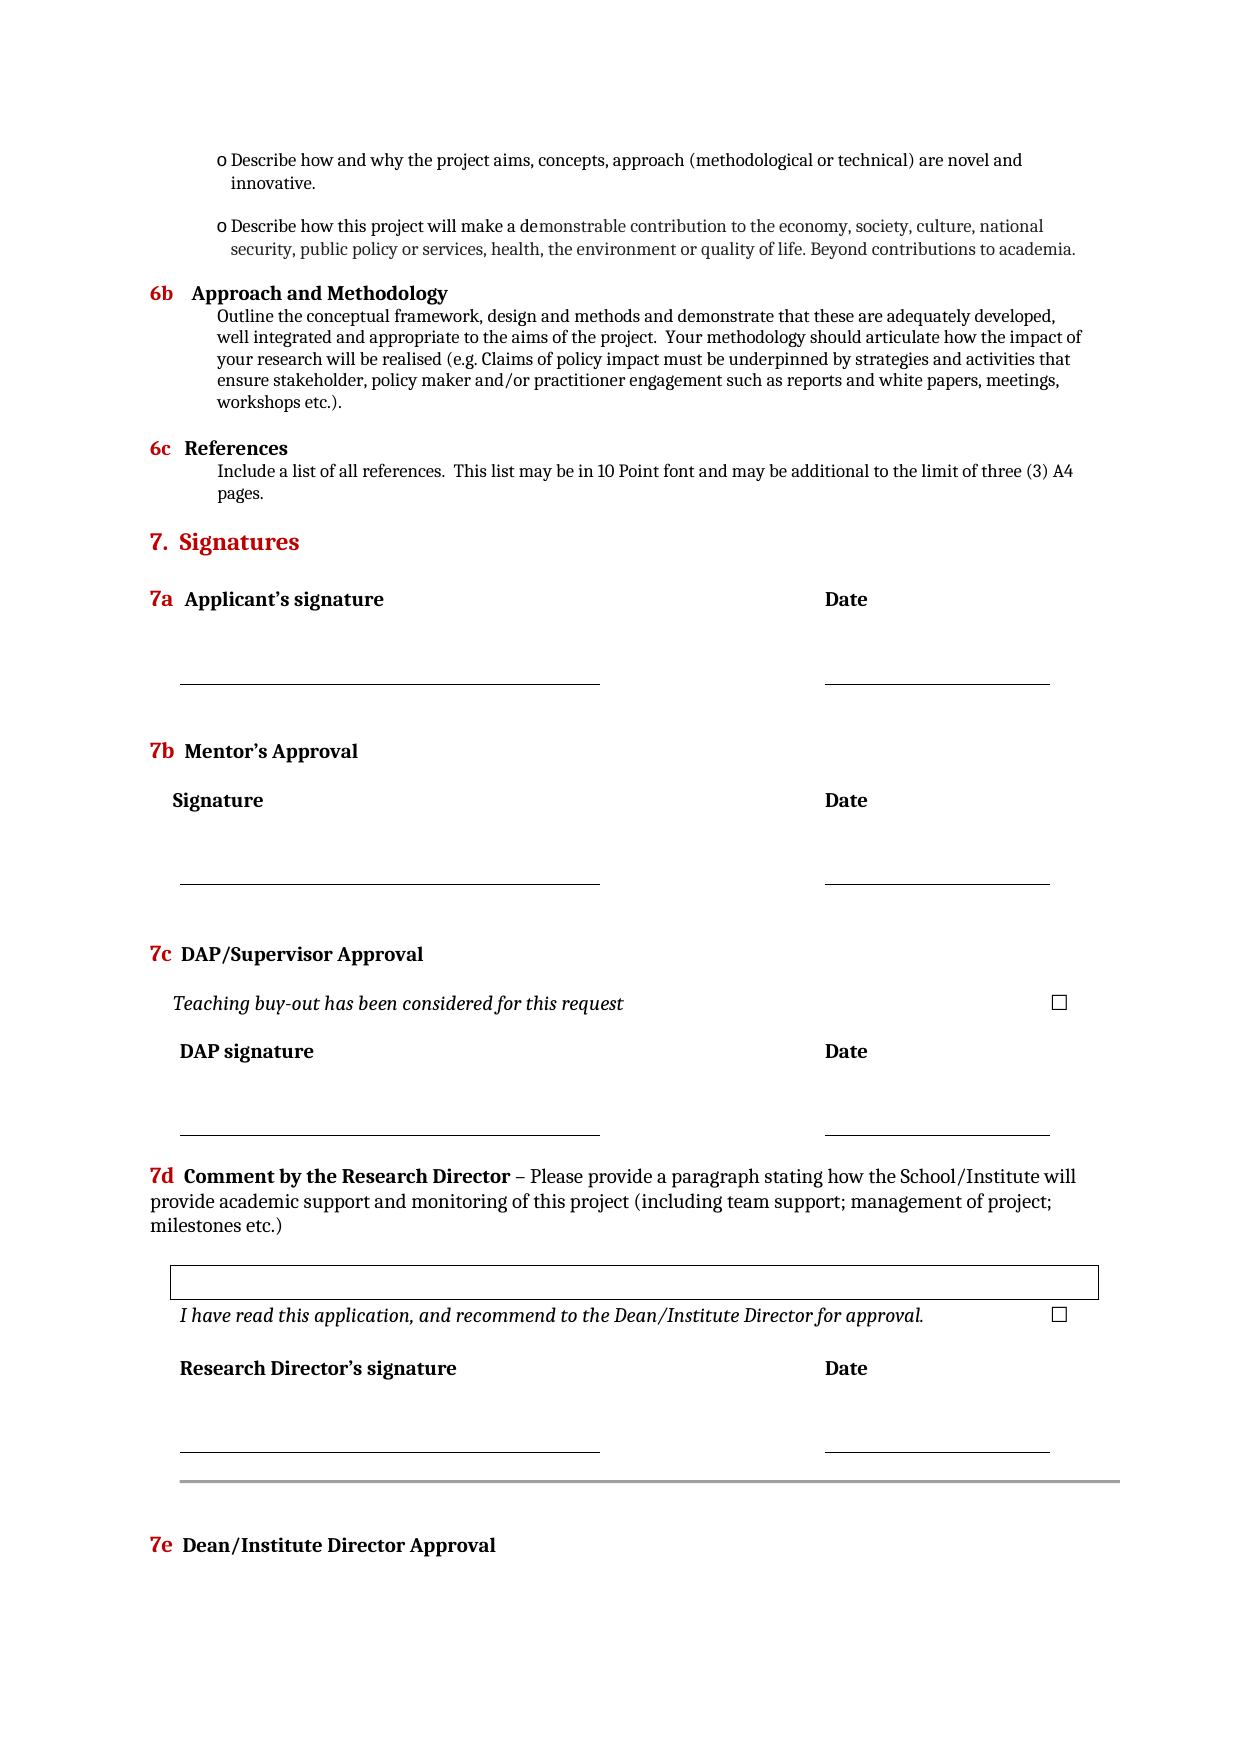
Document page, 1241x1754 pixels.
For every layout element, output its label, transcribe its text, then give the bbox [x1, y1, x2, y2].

text Signature Date [150, 788, 1090, 812]
text 7c DAP/Supervisor Approval [150, 941, 1090, 967]
list Describe how this project will make a demonstrable contribution to the economy, society, culture, national security, public policy or services, health, the environment or quality of life. Beyond contributions to academia. [216, 216, 1090, 260]
text Research Director’s signature Date [179, 1356, 1090, 1380]
list Describe how and why the project aims, concepts, approach (methodological or technical) are novel and innovative. [216, 150, 1090, 194]
text 7d Comment by the Research Director – Please provide a paragraph stating how the School/Institute will provide academic support and monitoring of this project (including team support; management of project; milestones etc.) [150, 1163, 1090, 1237]
text 7. Signatures [150, 528, 1090, 557]
list Include a list of all references. This list may be in 10 Point font and may be additional to the limit of three (3) A4 pages. [217, 461, 1090, 504]
text 7e Dean/Institute Director Approval [150, 1532, 1090, 1558]
text 7b Mentor’s Approval [150, 738, 1090, 764]
text 6b Approach and Methodology [150, 281, 1090, 305]
text I have read this application, and recommend to the Dean/Institute Director for approval. [179, 1300, 1090, 1328]
text 7a Applicant’s signature Date [150, 586, 1090, 612]
list 6c References [150, 437, 1090, 461]
list Outline the conceptual framework, design and methods and demonstrate that these are adequately developed, well integrated and appropriate to the aims of the project. Your methodology should articulate how the impact of your research will be realised (e.g. Claims of policy impact must be underpinned by strategies and activities that ensure stakeholder, policy maker and/or practitioner engagement such as reports and white papers, meetings, workshops etc.). [217, 305, 1090, 413]
text DAP signature Date [179, 1039, 1090, 1063]
text Teaching buy-out has been considered for this request [150, 991, 1090, 1015]
